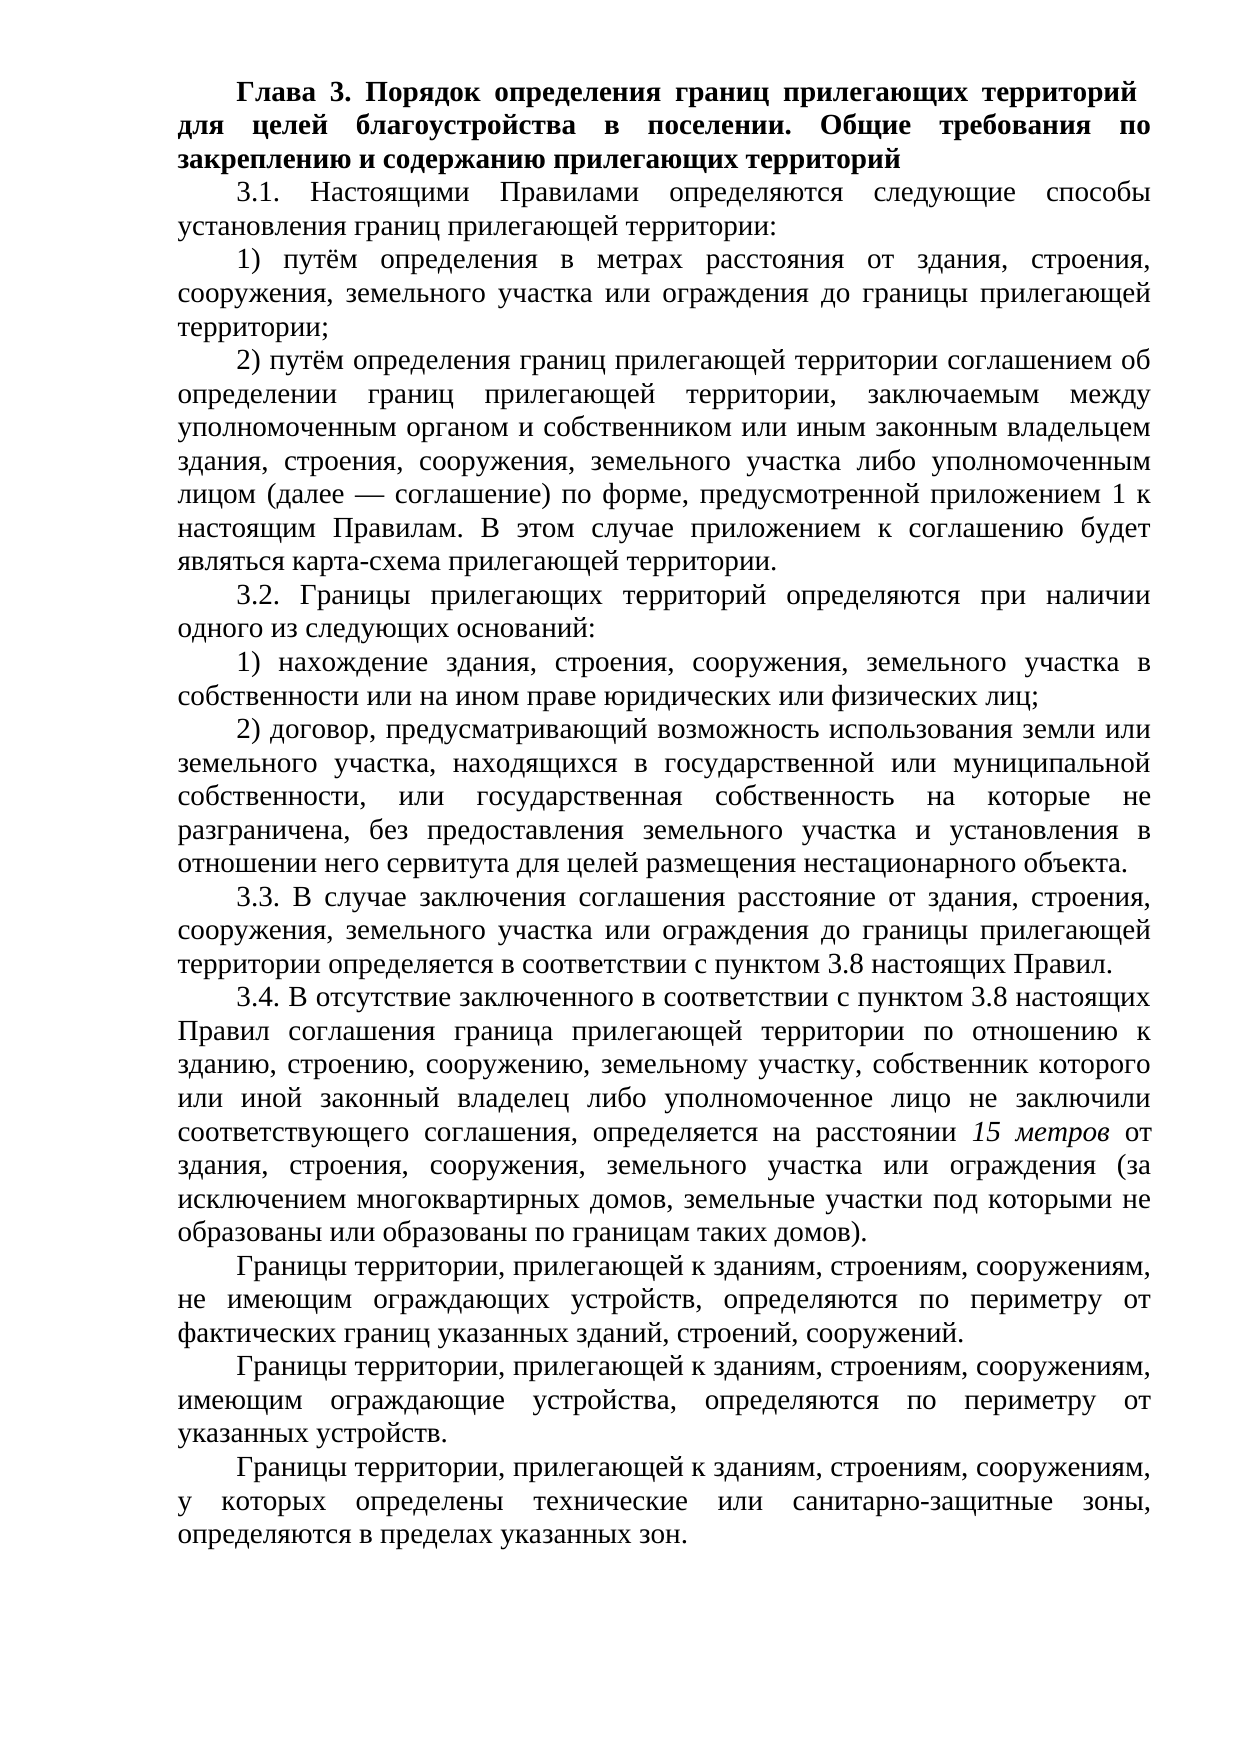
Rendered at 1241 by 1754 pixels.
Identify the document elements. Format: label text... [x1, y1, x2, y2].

text 1) нахождение здания, строения, сооружения, земельного участка в собственности или на ином праве юридических или физических лиц; [177, 644, 1152, 711]
text Глава 3. Порядок определения границ прилегающих территорий для целей благоустройства в поселении. Общие требования по закреплению и содержанию прилегающих территорий [177, 74, 1152, 174]
text 3.2. Границы прилегающих территорий определяются при наличии одного из следующих оснований: [177, 577, 1152, 644]
text 1) путём определения в метрах расстояния от здания, строения, сооружения, земельного участка или ограждения до границы прилегающей территории; [177, 242, 1152, 342]
text 2) договор, предусматривающий возможность использования земли или земельного участка, находящихся в государственной или муниципальной собственности, или государственная собственность на которые не разграничена, без предоставления земельного участка и установления в отношении него сервитута для целей размещения нестационарного объекта. [177, 711, 1152, 879]
text 3.3. В случае заключения соглашения расстояние от здания, строения, сооружения, земельного участка или ограждения до границы прилегающей территории определяется в соответствии с пунктом 3.8 настоящих Правил. [177, 879, 1152, 979]
text Границы территории, прилегающей к зданиям, строениям, сооружениям, не имеющим ограждающих устройств, определяются по периметру от фактических границ указанных зданий, строений, сооружений. [177, 1248, 1152, 1348]
text 3.4. В отсутствие заключенного в соответствии с пунктом 3.8 настоящих Правил соглашения граница прилегающей территории по отношению к зданию, строению, сооружению, земельному участку, собственник которого или иной законный владелец либо уполномоченное лицо не заключили соответствующего соглашения, определяется на расстоянии 15 метров от здания, строения, сооружения, земельного участка или ограждения (за исключением многоквартирных домов, земельные участки под которыми не образованы или образованы по границам таких домов). [177, 979, 1152, 1248]
text Границы территории, прилегающей к зданиям, строениям, сооружениям, у которых определены технические или санитарно-защитные зоны, определяются в пределах указанных зон. [177, 1449, 1152, 1550]
text 3.1. Настоящими Правилами определяются следующие способы установления границ прилегающей территории: [177, 174, 1152, 242]
text 2) путём определения границ прилегающей территории соглашением об определении границ прилегающей территории, заключаемым между уполномоченным органом и собственником или иным законным владельцем здания, строения, сооружения, земельного участка либо уполномоченным лицом (далее — соглашение) по форме, предусмотренной приложением 1 к настоящим Правилам. В этом случае приложением к соглашению будет являться карта-схема прилегающей территории. [177, 342, 1152, 577]
text Границы территории, прилегающей к зданиям, строениям, сооружениям, имеющим ограждающие устройства, определяются по периметру от указанных устройств. [177, 1348, 1152, 1449]
